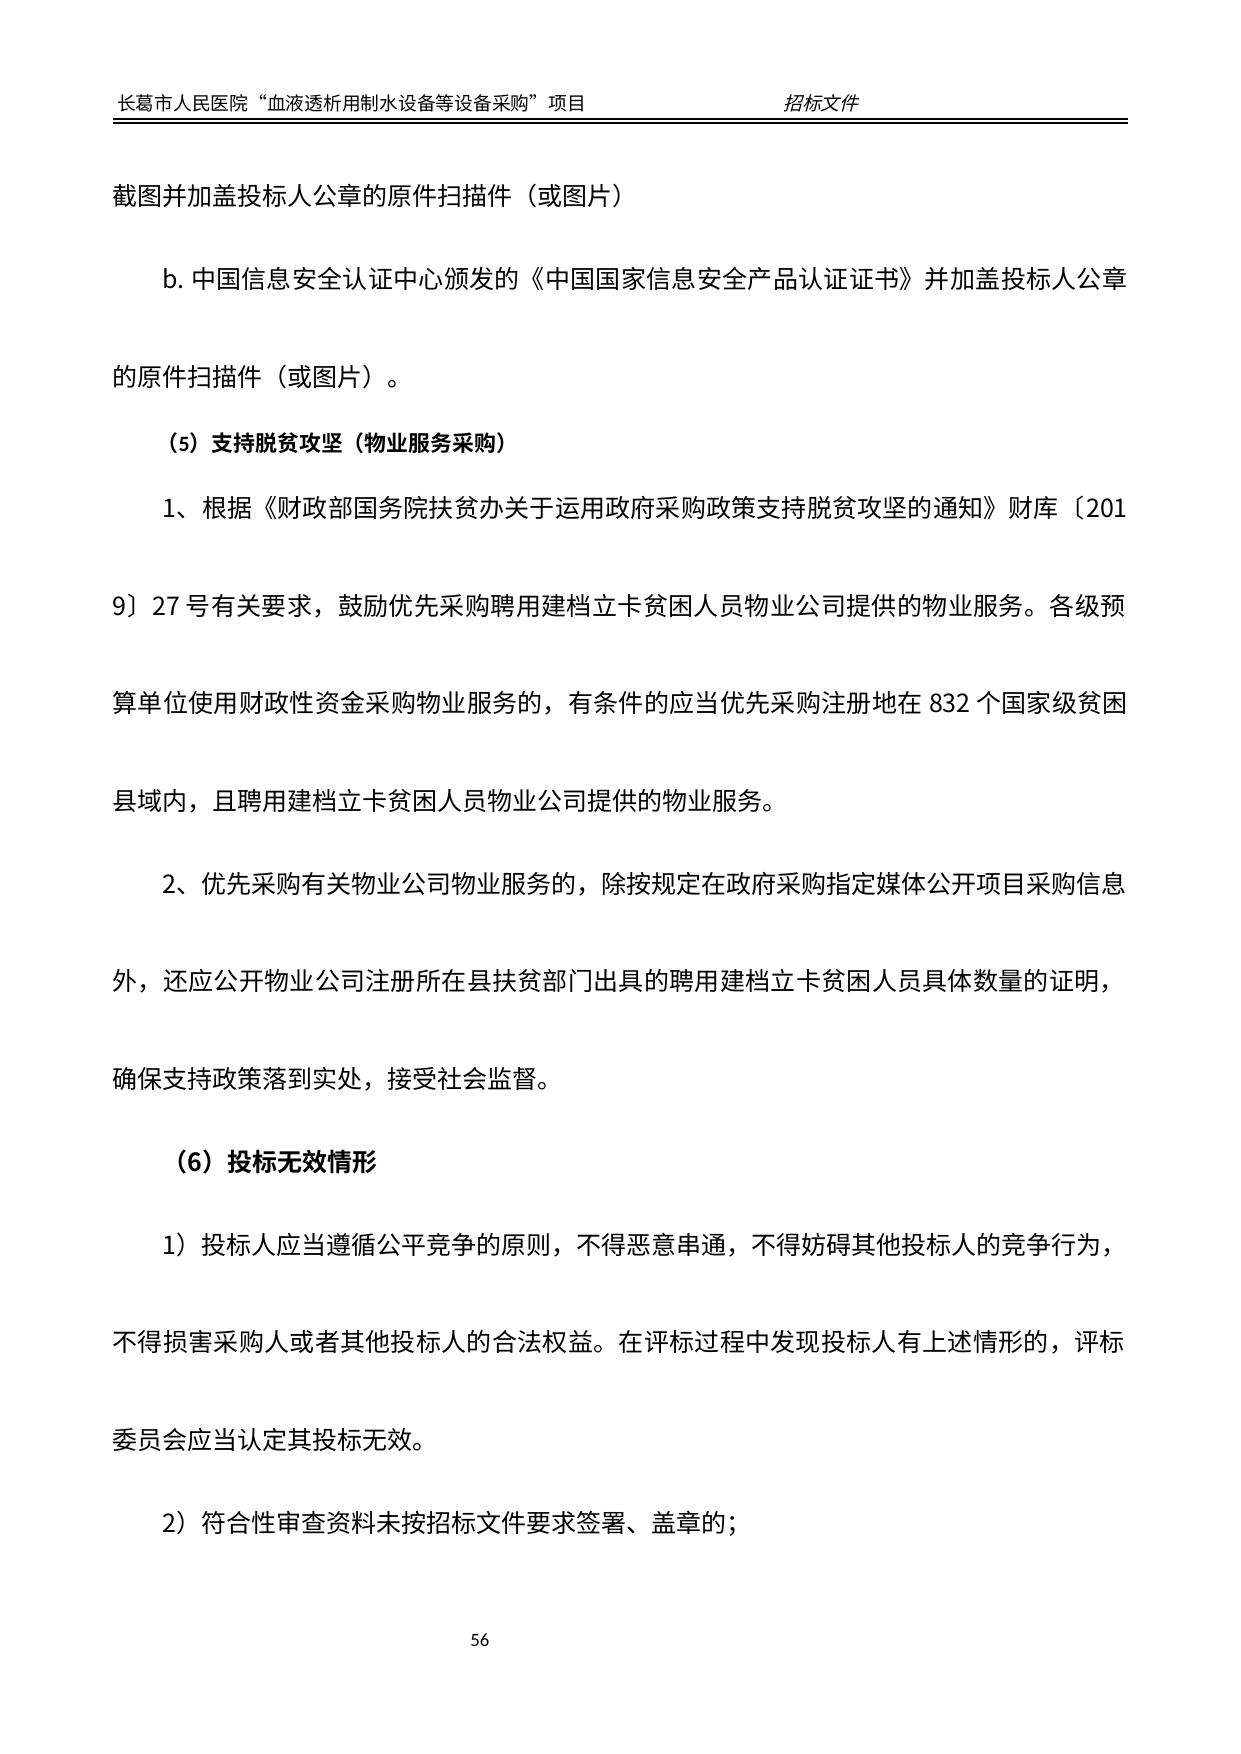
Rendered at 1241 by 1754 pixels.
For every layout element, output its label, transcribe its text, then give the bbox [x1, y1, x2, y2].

text 2）符合性审查资料未按招标文件要求签署、盖章的； [112, 1489, 1128, 1554]
text 2、优先采购有关物业公司物业服务的，除按规定在政府采购指定媒体公开项目采购信息外，还应公开物业公司注册所在县扶贫部门出具的聘用建档立卡贫困人员具体数量的证明，确保支持政策落到实处，接受社会监督。 [112, 850, 1128, 1110]
text （6）投标无效情形 [112, 1128, 1128, 1193]
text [112, 162, 1128, 227]
text （5）支持脱贫攻坚（物业服务采购） [112, 426, 1128, 458]
text 1、根据《财政部国务院扶贫办关于运用政府采购政策支持脱贫攻坚的通知》财库〔2019〕27号有关要求，鼓励优先采购聘用建档立卡贫困人员物业公司提供的物业服务。各级预算单位使用财政性资金采购物业服务的，有条件的应当优先采购注册地在832个国家级贫困县域内，且聘用建档立卡贫困人员物业公司提供的物业服务。 [112, 474, 1128, 832]
text b. 中国信息安全认证中心颁发的《中国国家信息安全产品认证证书》并加盖投标人公章的原件扫描件（或图片）。 [112, 245, 1128, 408]
text 1）投标人应当遵循公平竞争的原则，不得恶意串通，不得妨碍其他投标人的竞争行为，不得损害采购人或者其他投标人的合法权益。在评标过程中发现投标人有上述情形的，评标委员会应当认定其投标无效。 [112, 1211, 1128, 1471]
